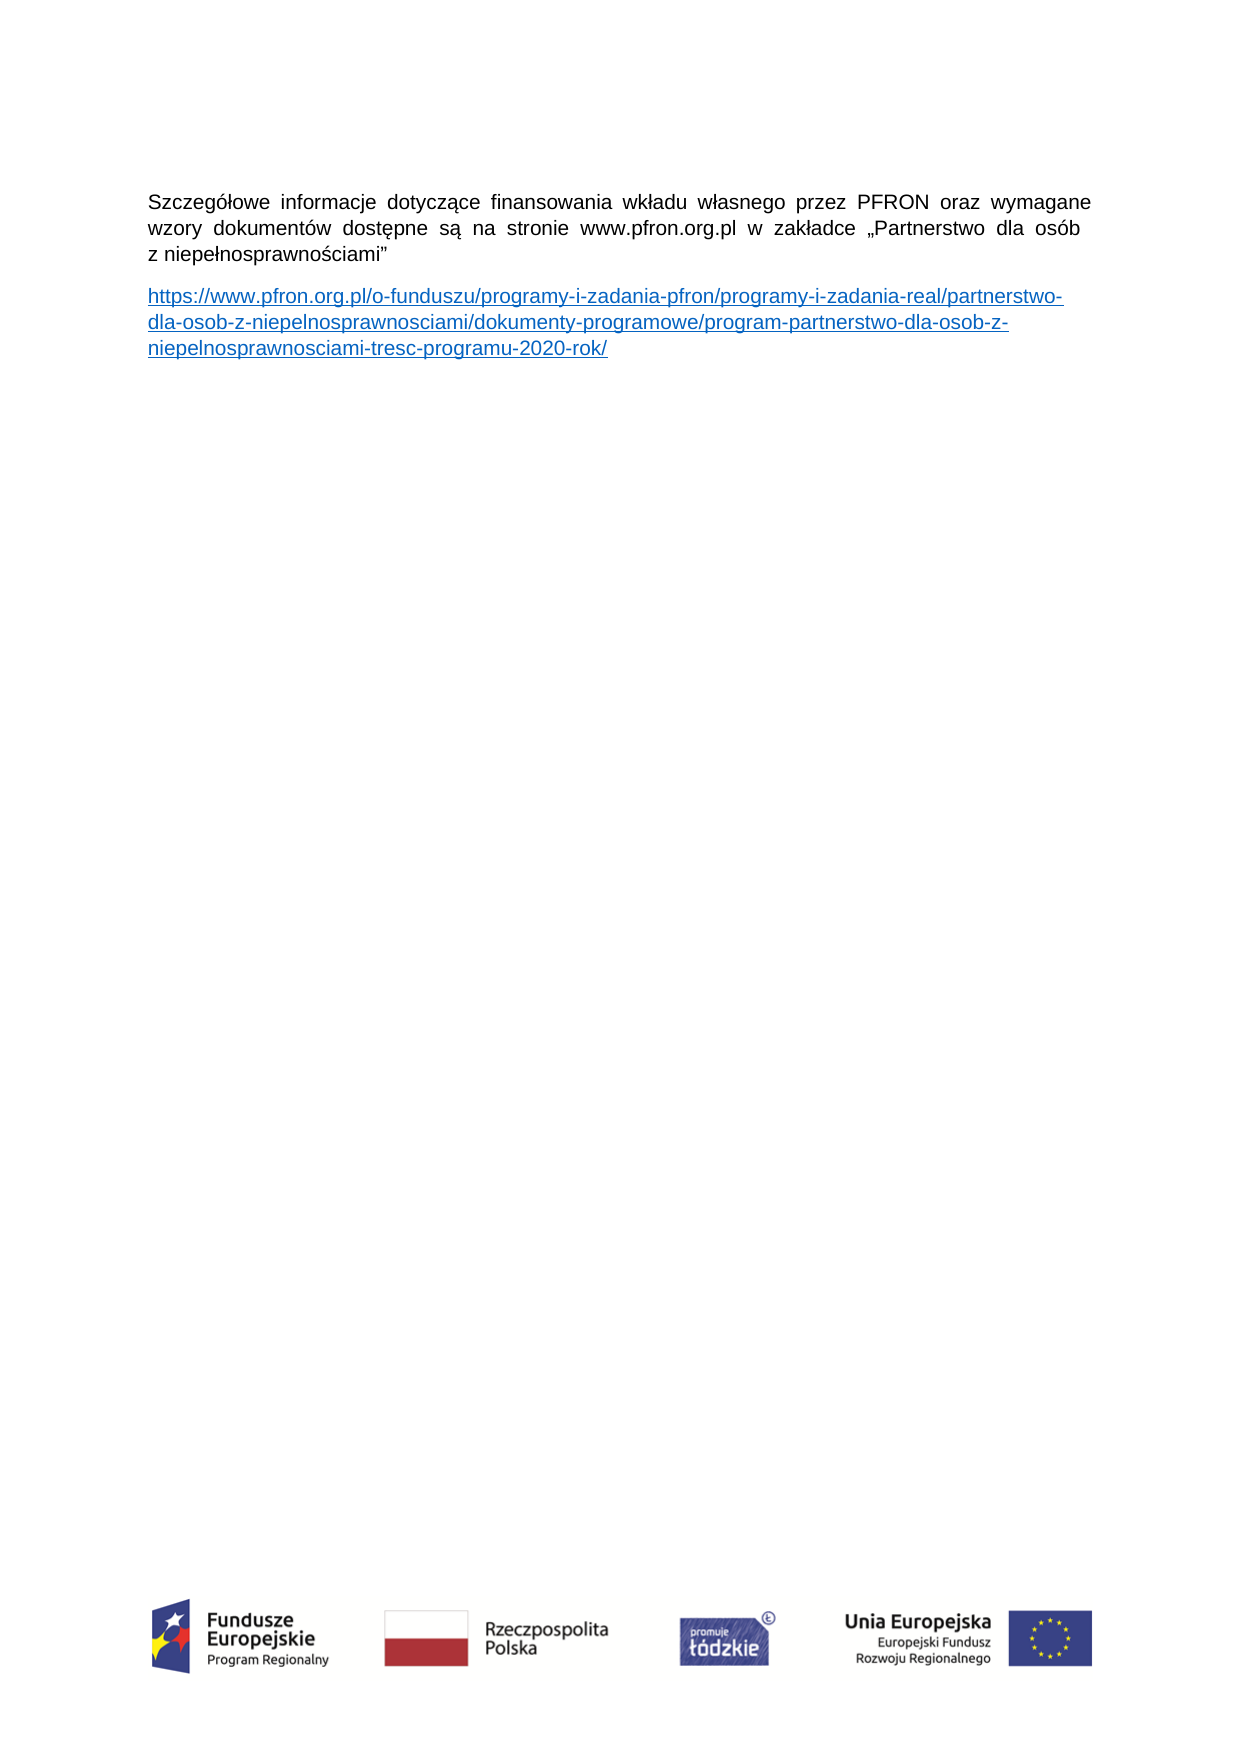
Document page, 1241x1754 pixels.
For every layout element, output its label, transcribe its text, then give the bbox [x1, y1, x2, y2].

text https://www.pfron.org.pl/o-funduszu/programy-i-zadania-pfron/programy-i-zadania-real/partnerstwo-dla-osob-z-niepelnosprawnosciami/dokumenty-programowe/program-partnerstwo-dla-osob-z-niepelnosprawnosciami-tresc-programu-2020-rok/ [148, 284, 1093, 360]
picture [147, 1596, 1093, 1681]
text Szczegółowe informacje dotyczące finansowania wkładu własnego przez PFRON oraz wymagane wzory dokumentów dostępne są na stronie www.pfron.org.pl w zakładce „Partnerstwo dla osób z niepełnosprawnościami” [148, 190, 1093, 266]
